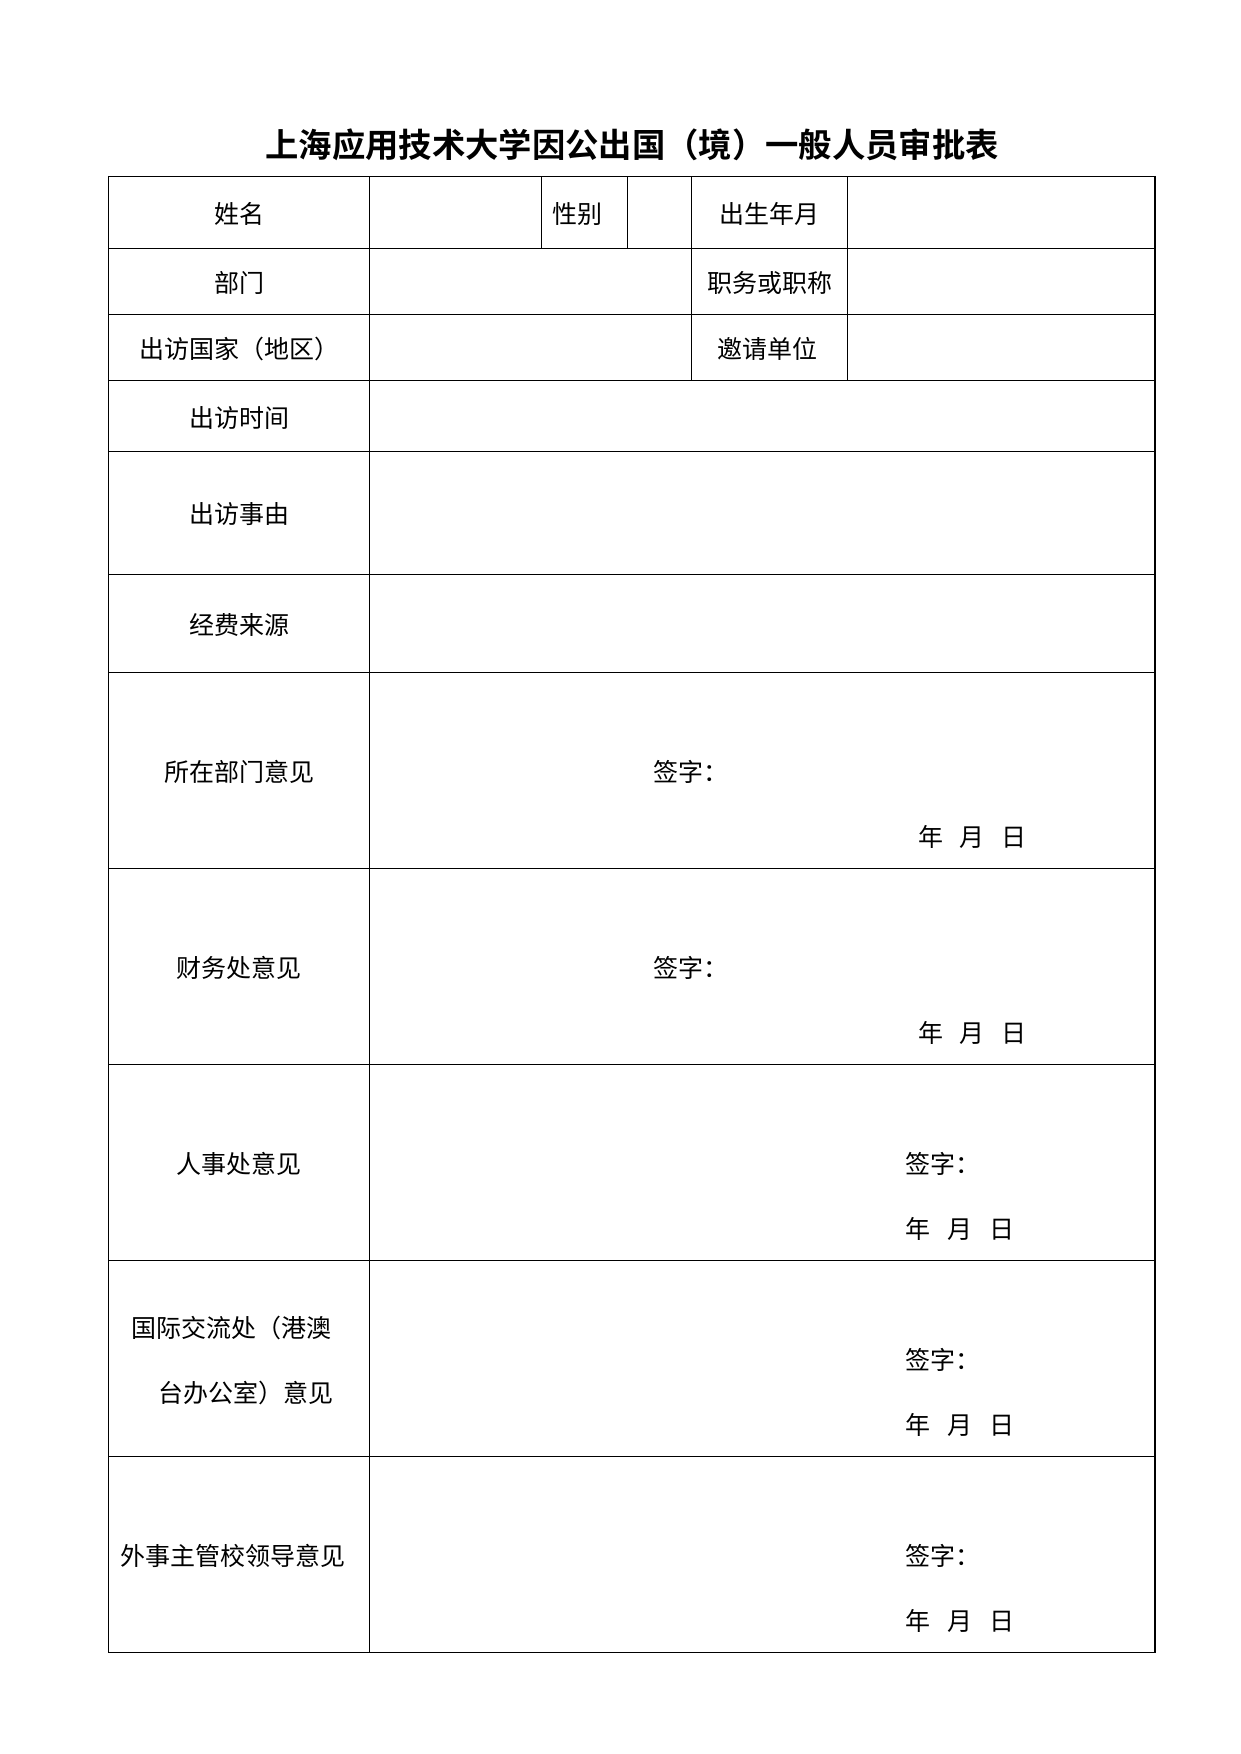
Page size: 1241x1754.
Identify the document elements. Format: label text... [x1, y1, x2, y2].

table_header [370, 177, 541, 248]
table_cell 外事主管校领导意见 [109, 1457, 369, 1652]
table_cell 经费来源 [109, 575, 369, 672]
table_cell [370, 381, 1154, 451]
table_cell 签字： 年 月 日 [370, 1065, 1154, 1260]
table_cell 所在部门意见 [109, 673, 369, 868]
table_cell 财务处意见 [109, 869, 369, 1064]
table_cell 出访事由 [109, 452, 369, 573]
table_cell [370, 452, 1154, 573]
table_cell [370, 315, 691, 380]
table_cell 国际交流处（港澳台办公室）意见 [109, 1261, 369, 1456]
table_cell 出访国家（地区） [109, 315, 369, 380]
table_cell 签字： 年 月 日 [370, 1261, 1154, 1456]
table_cell 人事处意见 [109, 1065, 369, 1260]
table_header 性别 [542, 177, 627, 248]
table_header 姓名 [109, 177, 369, 248]
table_cell 签字： 年 月 日 [370, 673, 1154, 868]
table_cell 职务或职称 [692, 249, 847, 314]
table_header [848, 177, 1154, 248]
table_cell [370, 575, 1154, 672]
table_cell 出访时间 [109, 381, 369, 451]
table_header [628, 177, 691, 248]
text 上海应用技术大学因公出国（境）一般人员审批表 [118, 111, 1146, 176]
table_cell 签字： 年 月 日 [370, 1457, 1154, 1652]
table_cell [848, 249, 1154, 314]
table_cell 邀请单位 [692, 315, 847, 380]
table_header 出生年月 [692, 177, 847, 248]
table_cell 签字： 年 月 日 [370, 869, 1154, 1064]
table_cell [848, 315, 1154, 380]
table_cell 部门 [109, 249, 369, 314]
table_cell [370, 249, 691, 314]
